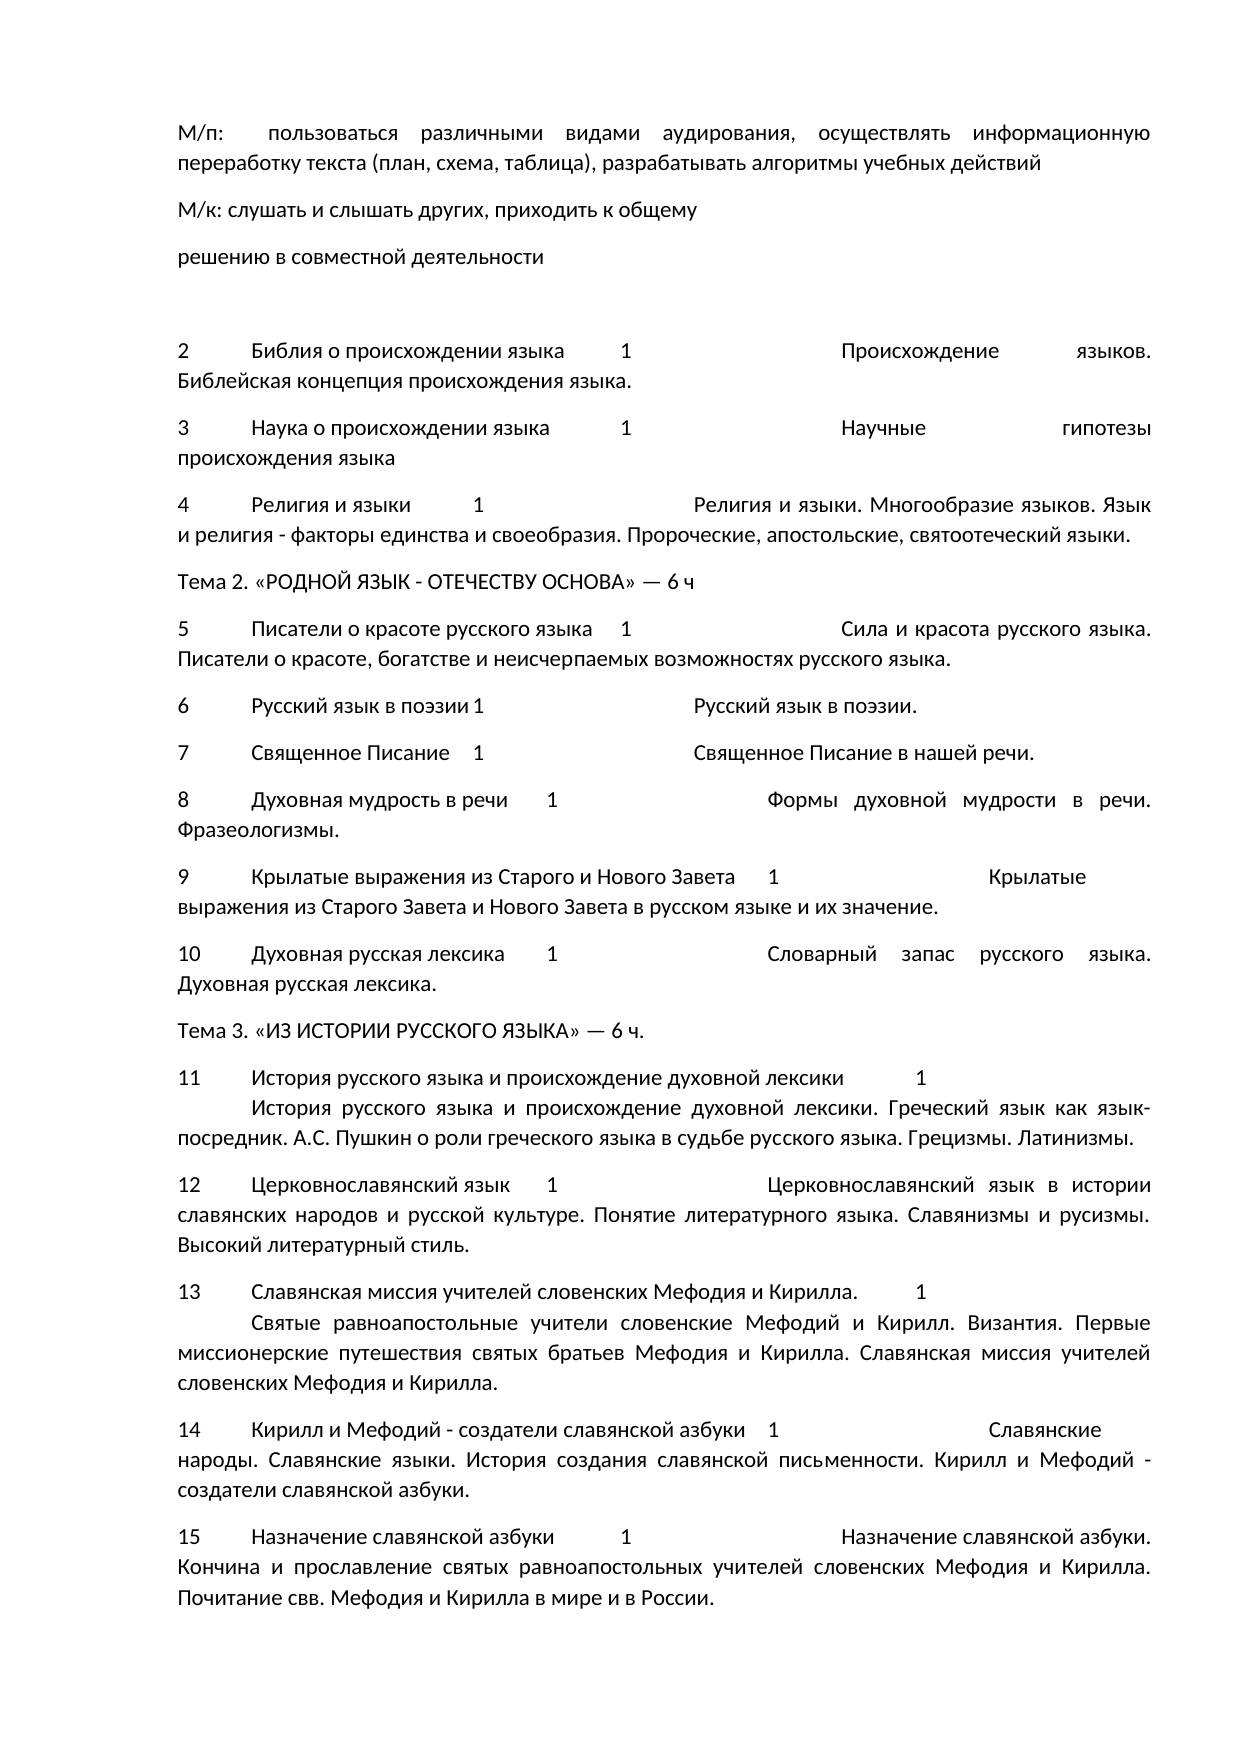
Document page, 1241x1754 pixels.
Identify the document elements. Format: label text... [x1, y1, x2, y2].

text Тема 3. «ИЗ ИСТОРИИ РУССКОГО ЯЗЫКА» — 6 ч. [177, 1016, 1152, 1044]
text 6 Русский язык в поэзии 1 Русский язык в поэзии. [177, 691, 1152, 719]
text 8 Духовная мудрость в речи 1 Формы духовной мудрости в речи. Фразеологизмы. [177, 785, 1152, 843]
text 13 Славянская миссия учителей словенских Мефодия и Кирилла. 1 Святые равноапостольные учители словенские Мефодий и Кирилл. Византия. Первые миссионерские путешествия святых братьев Мефодия и Кирилла. Славянская миссия учителей словенских Мефодия и Кирилла. [177, 1277, 1152, 1396]
text М/п: пользоваться различными видами аудирования, осуществлять информационную переработку текста (план, схема, таблица), разрабатывать алгоритмы учебных действий [177, 118, 1152, 176]
text 7 Священное Писание 1 Священное Писание в нашей речи. [177, 738, 1152, 766]
text М/к: слушать и слышать других, приходить к общему [177, 195, 1152, 223]
text Тема 2. «РОДНОЙ ЯЗЫК - ОТЕЧЕСТВУ ОСНОВА» — 6 ч [177, 567, 1152, 595]
text 3 Наука о происхождении языка 1 Научные гипотезы происхождения языка [177, 413, 1152, 471]
text 4 Религия и языки 1 Религия и языки. Многообразие языков. Язык и религия - факторы единства и своеобразия. Пророческие, апостольские, святоотеческий языки. [177, 490, 1152, 548]
text решению в совместной деятельности [177, 242, 1152, 270]
text 2 Библия о происхождении языка 1 Происхождение языков. Библейская концепция происхождения языка. [177, 336, 1152, 394]
text 12 Церковнославянский язык 1 Церковнославянский язык в истории славянских народов и русской культуре. Понятие литературного языка. Славянизмы и русизмы. Высокий литературный стиль. [177, 1170, 1152, 1259]
text 14 Кирилл и Мефодий - создатели славянской азбуки 1 Славянские народы. Славянские языки. История создания славянской пись­менности. Кирилл и Мефодий - создатели славянской азбуки. [177, 1415, 1152, 1503]
text 15 Назначение славянской азбуки 1 Назначение славянской азбуки. Кончина и прославление святых равноапостольных учи­телей словенских Мефодия и Кирилла. Почитание свв. Мефодия и Кирилла в мире и в России. [177, 1522, 1152, 1611]
text 5 Писатели о красоте русского языка 1 Сила и красота русского языка. Писатели о красоте, богатстве и неисчер­паемых возможностях русского языка. [177, 614, 1152, 672]
text 9 Крылатые выражения из Старого и Нового Завета 1 Крылатые выражения из Старого Завета и Нового Завета в русском языке и их значение. [177, 862, 1152, 920]
text 10 Духовная русская лексика 1 Словарный запас русского языка. Духовная русская лексика. [177, 939, 1152, 997]
text 11 История русского языка и происхождение духовной лексики 1 История русского языка и происхождение духовной лексики. Греческий язык как язык-посредник. А.С. Пушкин о роли греческого языка в судьбе рус­ского языка. Грецизмы. Латинизмы. [177, 1063, 1152, 1151]
